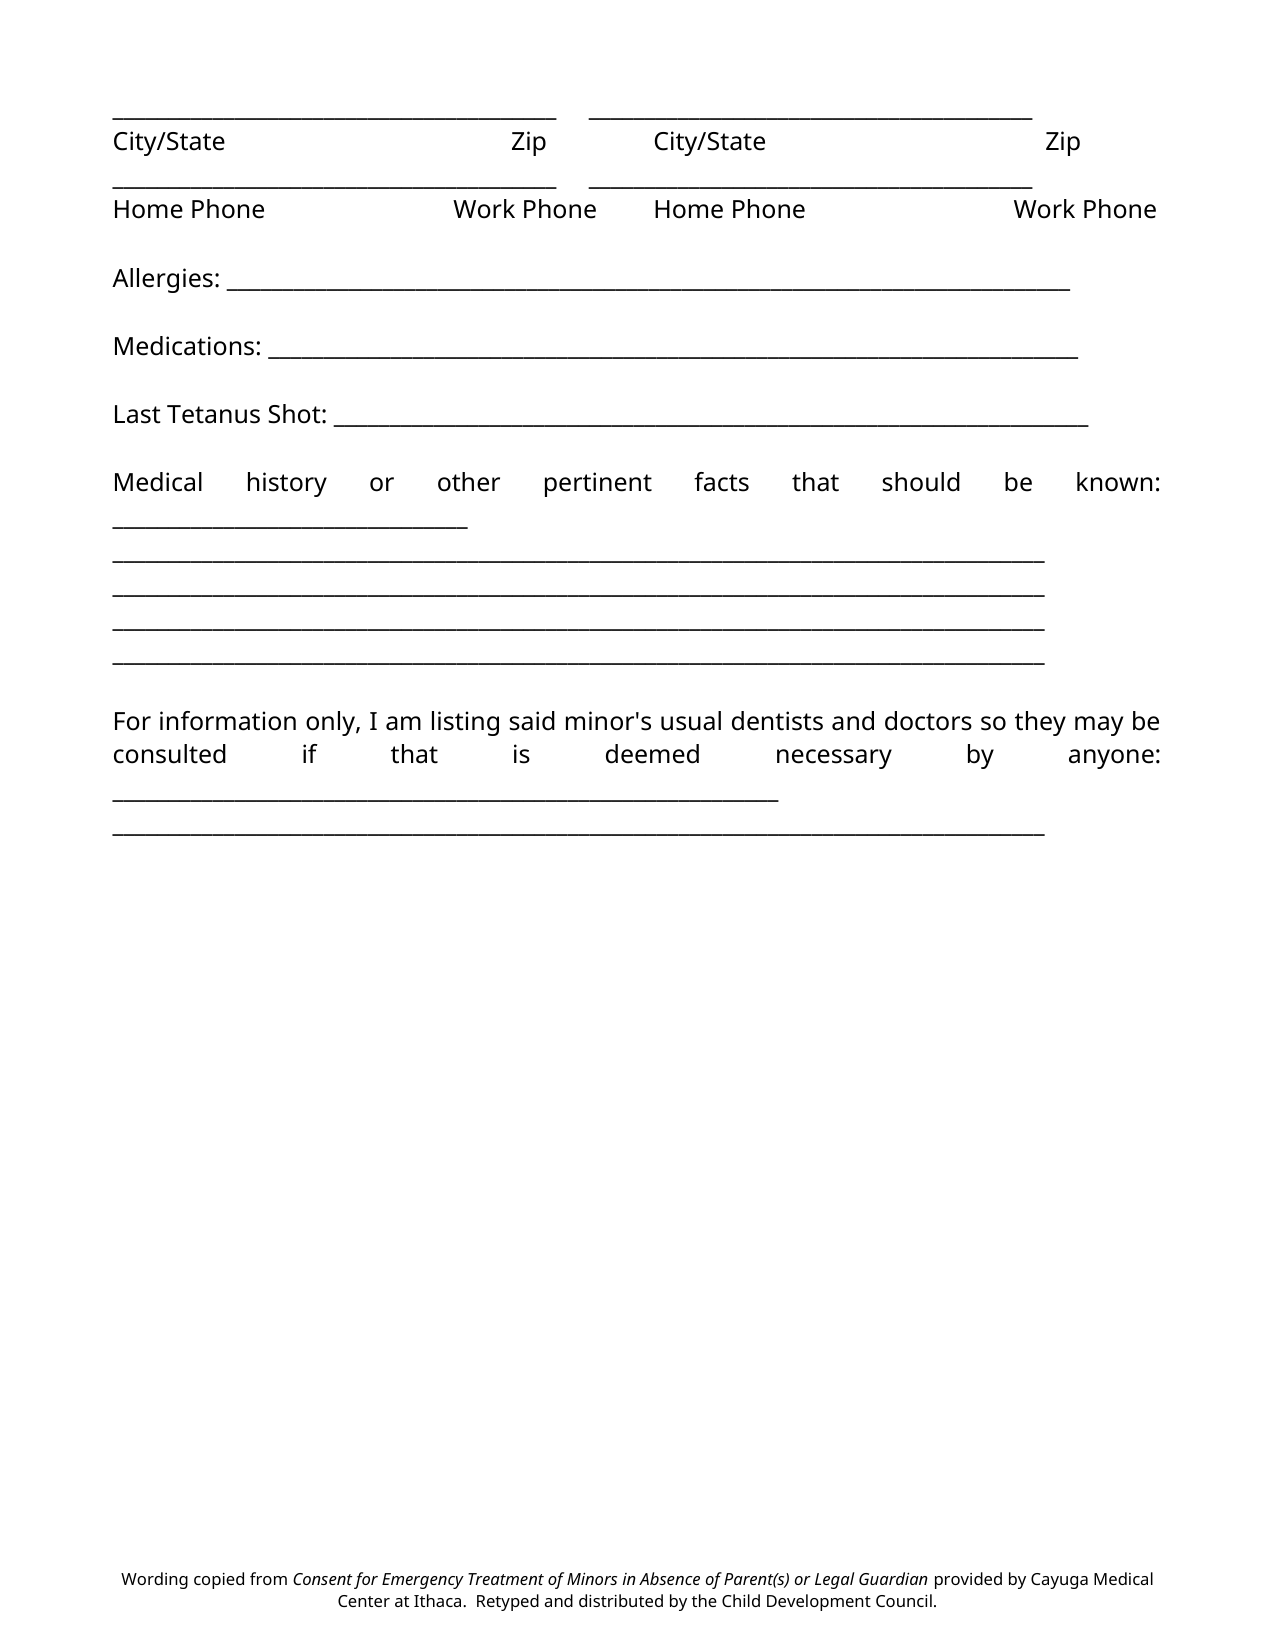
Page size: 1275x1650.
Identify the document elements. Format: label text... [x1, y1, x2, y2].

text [112, 90, 1162, 124]
text ____________________________________________________________________________________ [112, 533, 1162, 567]
text ____________________________________________________________________________________ [112, 567, 1162, 601]
text ____________________________________________________________________________________ [112, 805, 1162, 839]
text Medical history or other pertinent facts that should be known: ________________________________ [112, 465, 1162, 533]
text For information only, I am listing said minor's usual dentists and doctors so they may be consulted if that is deemed necessary by anyone: ____________________________________________________________ [112, 703, 1162, 805]
text ____________________________________________________________________________________ [112, 635, 1162, 669]
text Medications: _________________________________________________________________________ [112, 328, 1162, 362]
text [112, 158, 1162, 192]
text Home Phone Work Phone Home Phone Work Phone [112, 192, 1162, 226]
text Last Tetanus Shot: ____________________________________________________________________ [112, 397, 1162, 431]
text ____________________________________________________________________________________ [112, 601, 1162, 635]
text Allergies: ____________________________________________________________________________ [112, 260, 1162, 294]
text City/State Zip City/State Zip [112, 124, 1162, 158]
